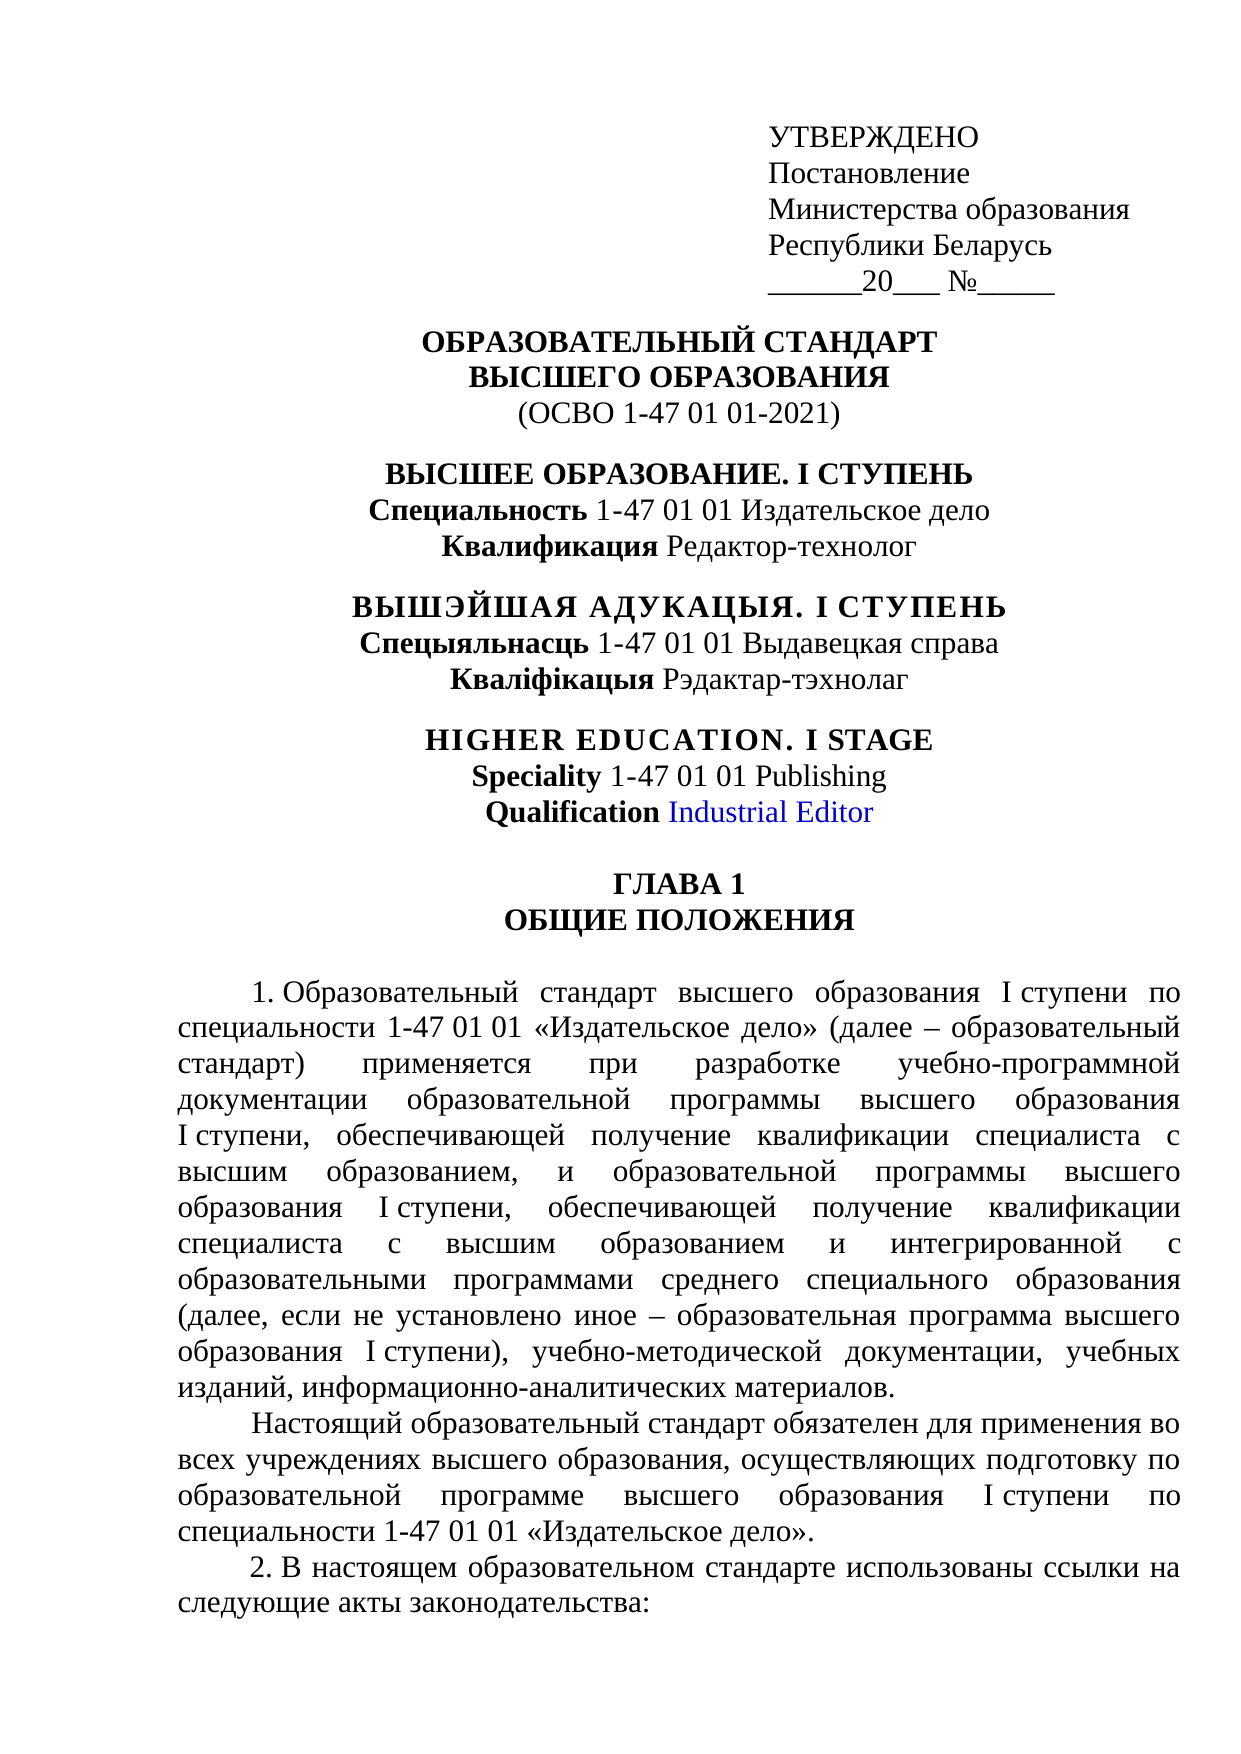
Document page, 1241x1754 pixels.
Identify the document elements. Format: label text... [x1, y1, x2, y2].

text Квалификация Редактор-технолог [177, 527, 1181, 563]
subtitle ОБЩИЕ ПОЛОЖЕНИЯ [177, 901, 1181, 937]
text 2. В настоящем образовательном стандарте использованы ссылки на следующие акты законодательства: [177, 1548, 1181, 1620]
text Настоящий образовательный стандарт обязателен для применения во всех учреждениях высшего образования, осуществляющих подготовку по образовательной программе высшего образования I ступени по специальности 1-47 01 01 «Издательское дело». [177, 1404, 1181, 1548]
subtitle ВЫШЭЙШАЯ АДУКАЦЫЯ. I СТУПЕНЬ [177, 588, 1181, 624]
subtitle Специальность 1-47 01 01 Издательское дело [177, 492, 1181, 527]
text Qualification Industrial Editor [177, 793, 1181, 829]
text ______20___ №_____ [768, 262, 1181, 298]
text УТВЕРЖДЕНО [768, 118, 1181, 154]
text ОБРАЗОВАТЕЛЬНЫЙ СТАНДАРТ ВЫСШЕГО ОБРАЗОВАНИЯ (ОСВО 1-47 01 01-2021) [177, 323, 1181, 431]
text Постановление Министерства образования Республики Беларусь [768, 154, 1181, 262]
text 1. Образовательный стандарт высшего образования I ступени по специальности 1-47 01 01 «Издательское дело» (далее – образовательный стандарт) применяется при разработке учебно-программной документации образовательной программы высшего образования I ступени, обеспечивающей получение квалификации специалиста с высшим образованием, и образовательной программы высшего образования I ступени, обеспечивающей получение квалификации специалиста с высшим образованием и интегрированной с образовательными программами среднего специального образования (далее, если не установлено иное – образовательная программа высшего образования I ступени), учебно-методической документации, учебных изданий, информационно-аналитических материалов. [177, 973, 1181, 1404]
subtitle HIGHER EDUCATION. I STAGE [177, 721, 1181, 757]
text Speciality 1-47 01 01 Publishing [177, 757, 1181, 793]
text Кваліфікацыя Рэдактар-тэхнолаг [177, 660, 1181, 696]
subtitle Спецыяльнасць 1-47 01 01 Выдавецкая справа [177, 624, 1181, 660]
subtitle ГЛАВА 1 [177, 865, 1181, 901]
subtitle ВЫСШЕЕ ОБРАЗОВАНИЕ. I СТУПЕНЬ [177, 456, 1181, 492]
